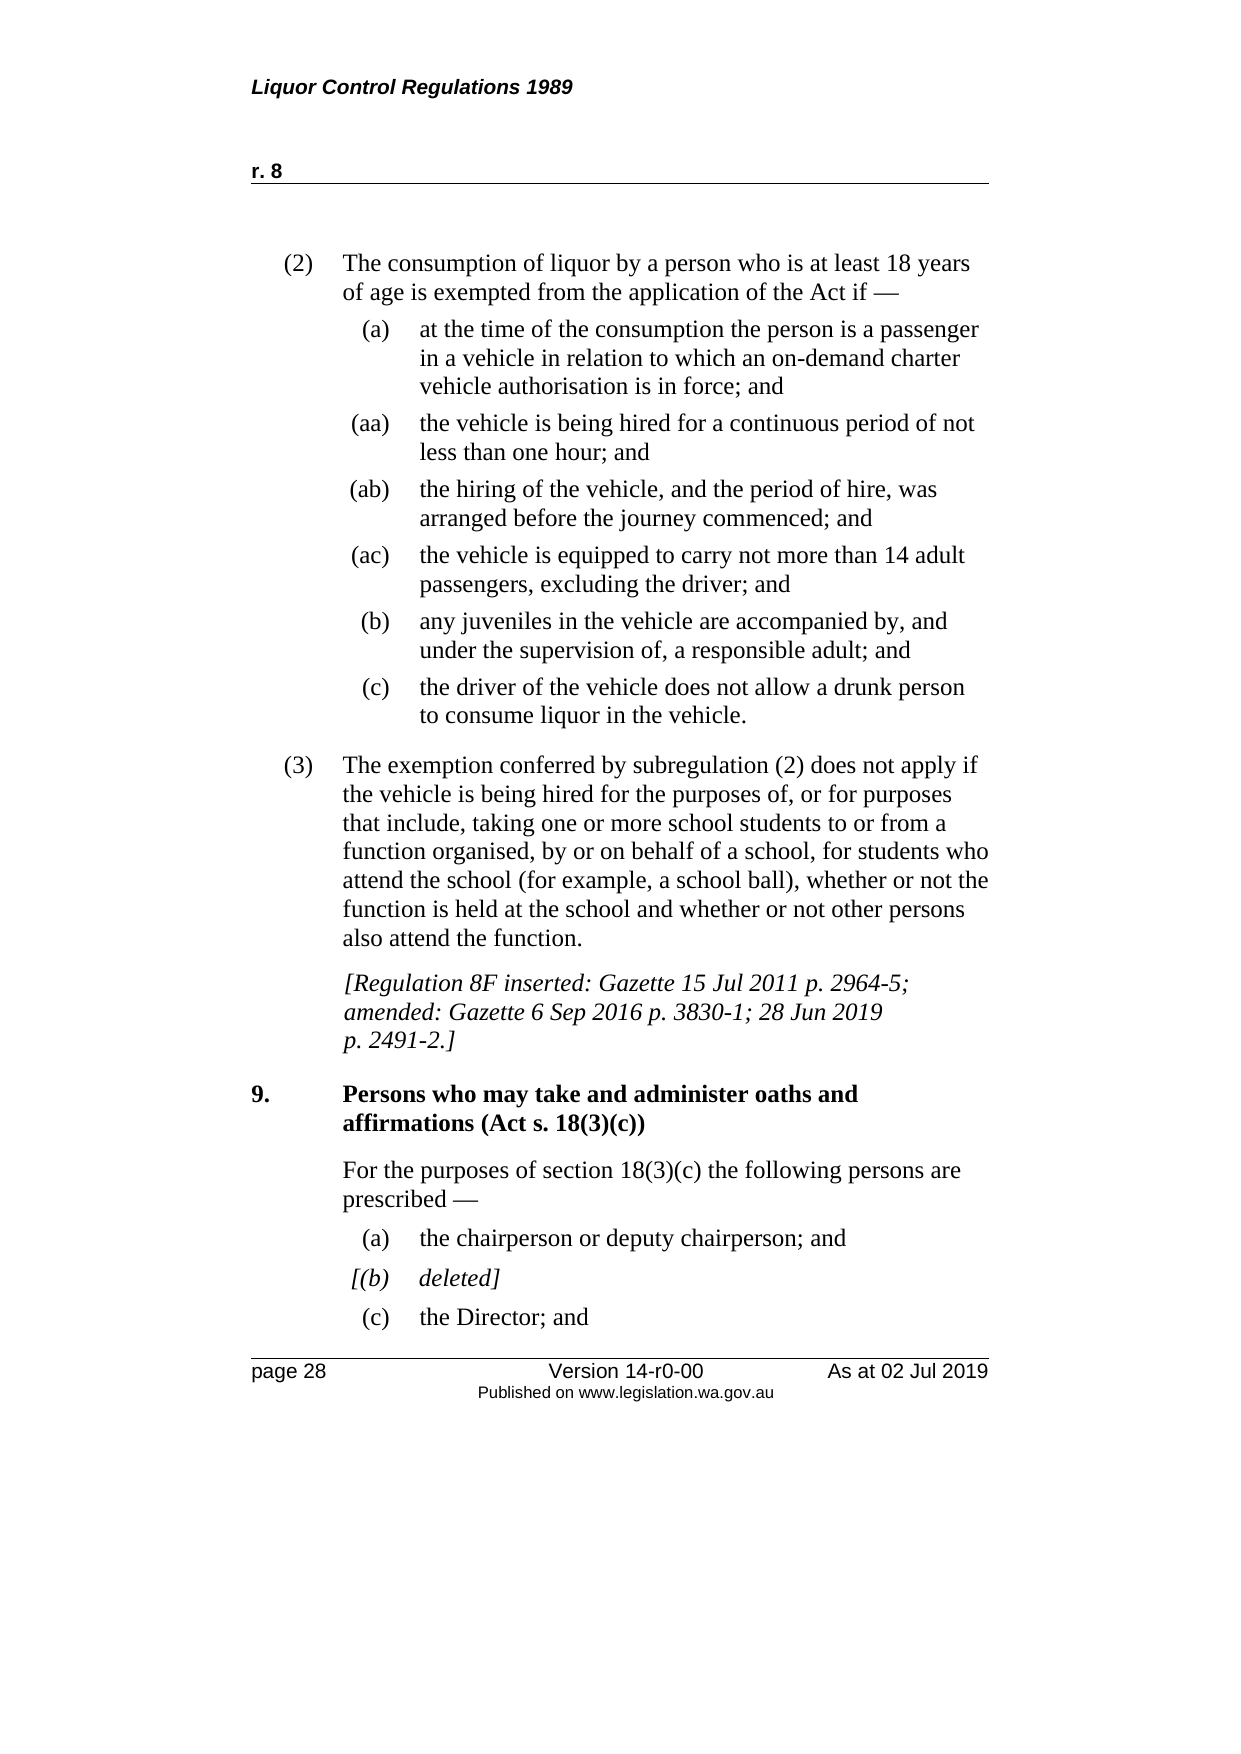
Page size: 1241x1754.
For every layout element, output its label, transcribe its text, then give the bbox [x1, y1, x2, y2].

text For the purposes of section 18(3)(c) the following persons are prescribed — [251, 1156, 989, 1213]
subtitle 9. Persons who may take and administer oaths and affirmations (Act s. 18(3)(c)) [251, 1079, 989, 1137]
text [Regulation 8F inserted: Gazette 15 Jul 2011 p. 2964-5; amended: Gazette 6 Sep 2016 p. 3830-1; 28 Jun 2019 p. 2491-2.] [251, 968, 989, 1054]
text (c) the Director; and [251, 1302, 989, 1331]
text (b) any juveniles in the vehicle are accompanied by, and under the supervision of, a responsible adult; and [251, 606, 989, 663]
text (aa) the vehicle is being hired for a continuous period of not less than one hour; and [251, 408, 989, 466]
text [(b) deleted] [251, 1263, 989, 1291]
text (a) at the time of the consumption the person is a passenger in a vehicle in relation to which an on-demand charter vehicle authorisation is in force; and [251, 314, 989, 400]
text (2) The consumption of liquor by a person who is at least 18 years of age is exempted from the application of the Act if — [251, 248, 989, 306]
text (ac) the vehicle is equipped to carry not more than 14 adult passengers, excluding the driver; and [251, 540, 989, 598]
text (3) The exemption conferred by subregulation (2) does not apply if the vehicle is being hired for the purposes of, or for purposes that include, taking one or more school students to or from a function organised, by or on behalf of a school, for students who attend the school (for example, a school ball), whether or not the function is held at the school and whether or not other persons also attend the function. [251, 750, 989, 951]
text (ab) the hiring of the vehicle, and the period of hire, was arranged before the journey commenced; and [251, 474, 989, 532]
text (c) the driver of the vehicle does not allow a drunk person to consume liquor in the vehicle. [251, 672, 989, 729]
text (a) the chairperson or deputy chairperson; and [251, 1223, 989, 1252]
